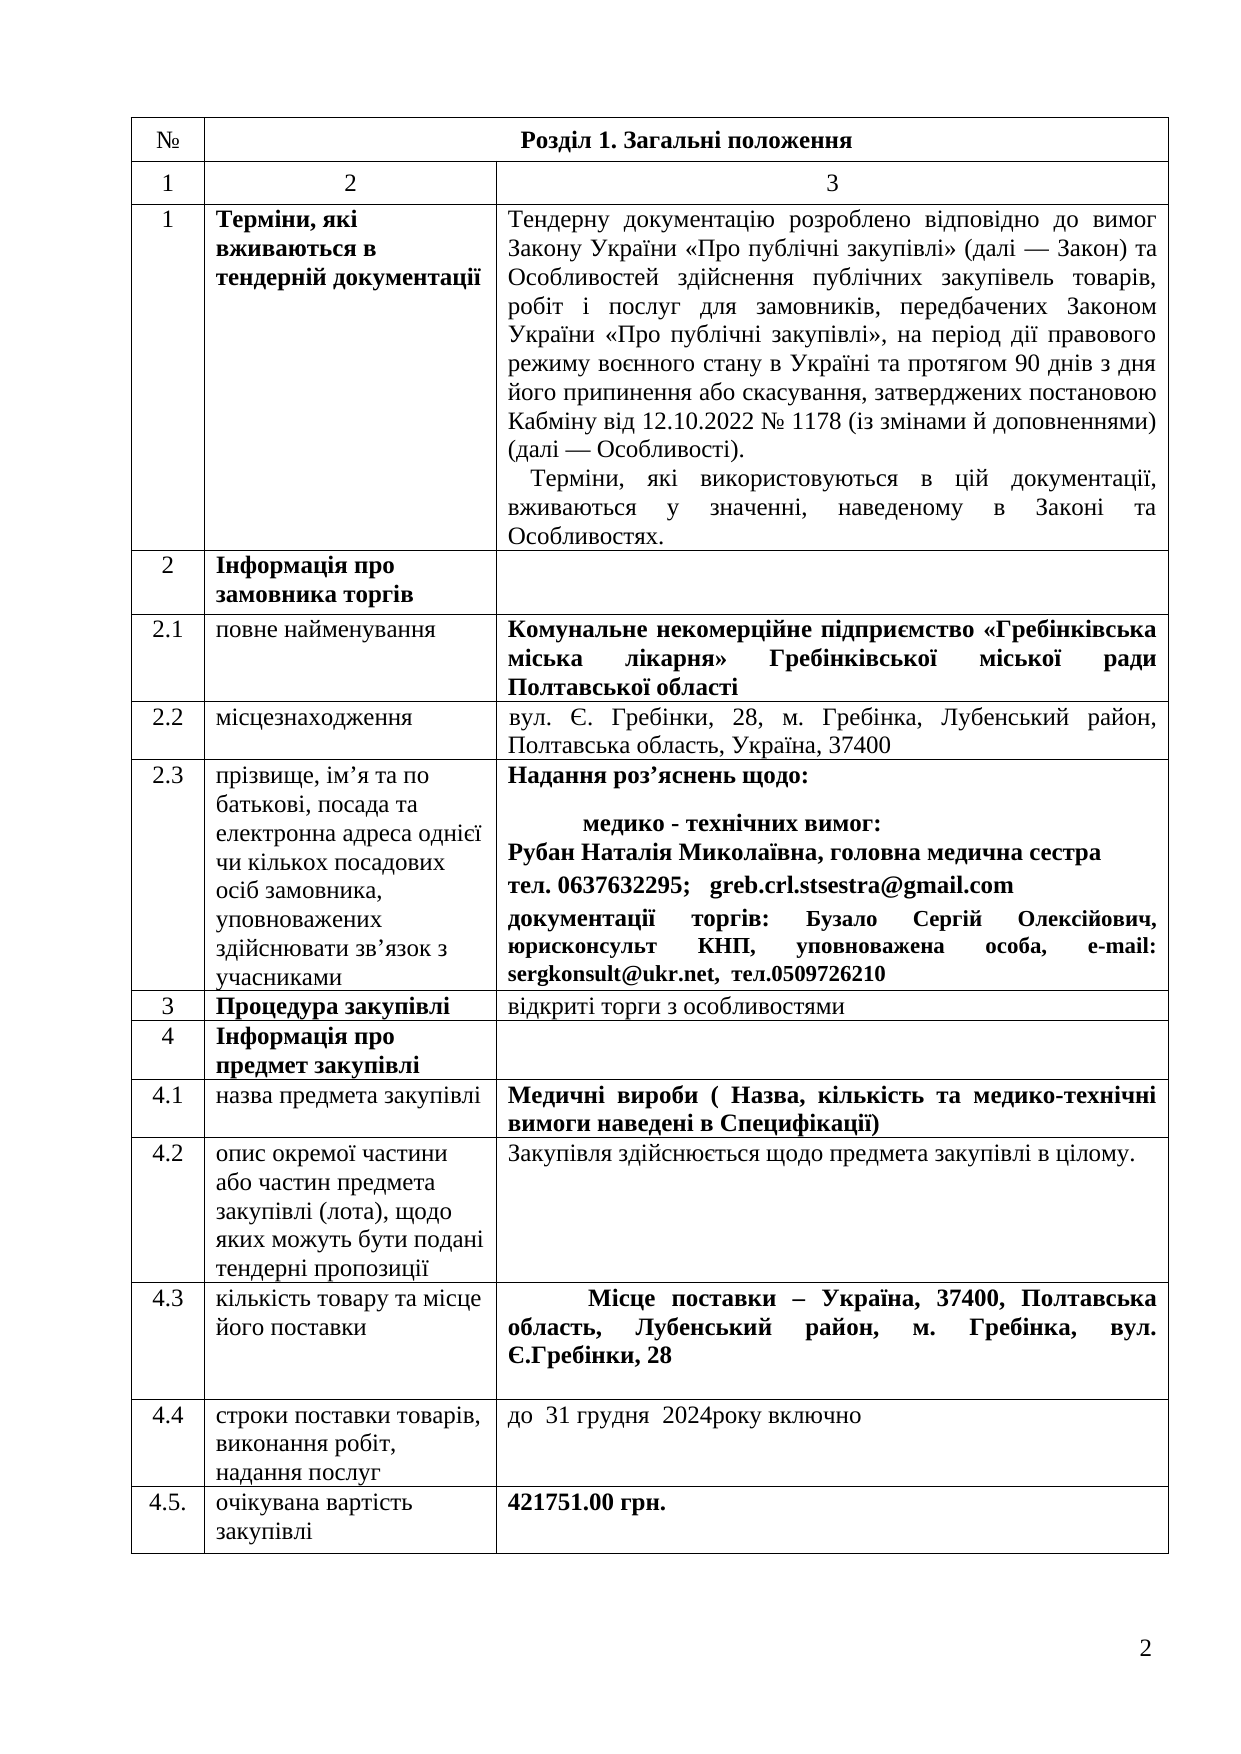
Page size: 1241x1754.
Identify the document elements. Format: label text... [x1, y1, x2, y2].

table_cell Тендерну документацію розроблено відповідно до вимог Закону України «Про публічні закупівлі» (далі — Закон) та Особливостей здійснення публічних закупівель товарів, робіт і послуг для замовників, передбачених Законом України «Про публічні закупівлі», на період дії правового режиму воєнного стану в Україні та протягом 90 днів з дня його припинення або скасування, затверджених постановою Кабміну від 12.10.2022 № 1178 (із змінами й доповненнями) (далі — Особливості). Терміни, які використовуються в цій документації, вживаються у значенні, наведеному в Законі та Особливостях. [497, 205, 1168, 549]
table_cell назва предмета закупівлі [205, 1080, 496, 1137]
table_cell [497, 551, 1168, 613]
table_cell Надання роз’яснень щодо: медико - технічних вимог: Рубан Наталія Миколаївна, головна медична сестра тел. 0637632295; greb.crl.stsestra@gmail.com документації торгів: Бузало Сергій Олексійович, юрисконсульт КНП, уповноважена особа, e-mail: sergkonsult@ukr.net, тел.0509726210 [497, 760, 1168, 990]
table_cell строки поставки товарів, виконання робіт, надання послуг [205, 1400, 496, 1486]
table_cell 421751.00 грн. [497, 1487, 1168, 1553]
table_cell відкриті торги з особливостями [497, 991, 1168, 1020]
table_cell Місце поставки – Україна, 37400, Полтавська область, Лубенський район, м. Гребінка, вул. Є.Гребінки, 28 [497, 1283, 1168, 1399]
table_cell повне найменування [205, 615, 496, 701]
table_cell 3 [497, 162, 1168, 203]
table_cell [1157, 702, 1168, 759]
table_cell 1 [132, 162, 204, 203]
table_cell Медичні вироби ( Назва, кількість та медико-технічні вимоги наведені в Специфікації) [497, 1080, 1168, 1137]
table_cell 2.2 [132, 702, 204, 759]
table_cell прізвище, ім’я та по батькові, посада та електронна адреса однієї чи кількох посадових осіб замовника, уповноважених здійснювати зв’язок з учасниками [205, 760, 496, 990]
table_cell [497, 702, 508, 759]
table_cell [497, 1021, 1168, 1079]
table_cell 2 [205, 162, 496, 203]
table_cell 3 [132, 991, 204, 1020]
table_cell 2 [132, 551, 204, 613]
table_cell Комунальне некомерційне підприємство «Гребінківська міська лікарня» Гребінківської міської ради Полтавської області [497, 615, 1168, 701]
table_cell Терміни, які вживаються в тендерній документації [205, 205, 496, 549]
table_cell 4.2 [132, 1138, 204, 1282]
table_cell кількість товару та місце його поставки [205, 1283, 496, 1399]
table_header Розділ 1. Загальні положення [205, 118, 1168, 161]
table_header № [132, 118, 204, 161]
table_cell Інформація про предмет закупівлі [205, 1021, 496, 1079]
table_cell Закупівля здійснюється щодо предмета закупівлі в цілому. [497, 1138, 1168, 1282]
table_cell 1 [132, 205, 204, 549]
table_cell 2.3 [132, 760, 204, 990]
table_cell 4 [132, 1021, 204, 1079]
table_cell до 31 грудня 2024року включно [497, 1400, 1168, 1486]
table_cell Інформація про замовника торгів [205, 551, 496, 613]
table_cell місцезнаходження [205, 702, 496, 759]
table_cell 4.1 [132, 1080, 204, 1137]
table_cell 4.4 [132, 1400, 204, 1486]
table_cell очікувана вартість закупівлі [205, 1487, 496, 1553]
table_cell 2.1 [132, 615, 204, 701]
table_cell 4.5. [132, 1487, 204, 1553]
table_cell 4.3 [132, 1283, 204, 1399]
table_cell Процедура закупівлі [205, 991, 496, 1020]
table_cell опис окремої частини або частин предмета закупівлі (лота), щодо яких можуть бути подані тендерні пропозиції [205, 1138, 496, 1282]
